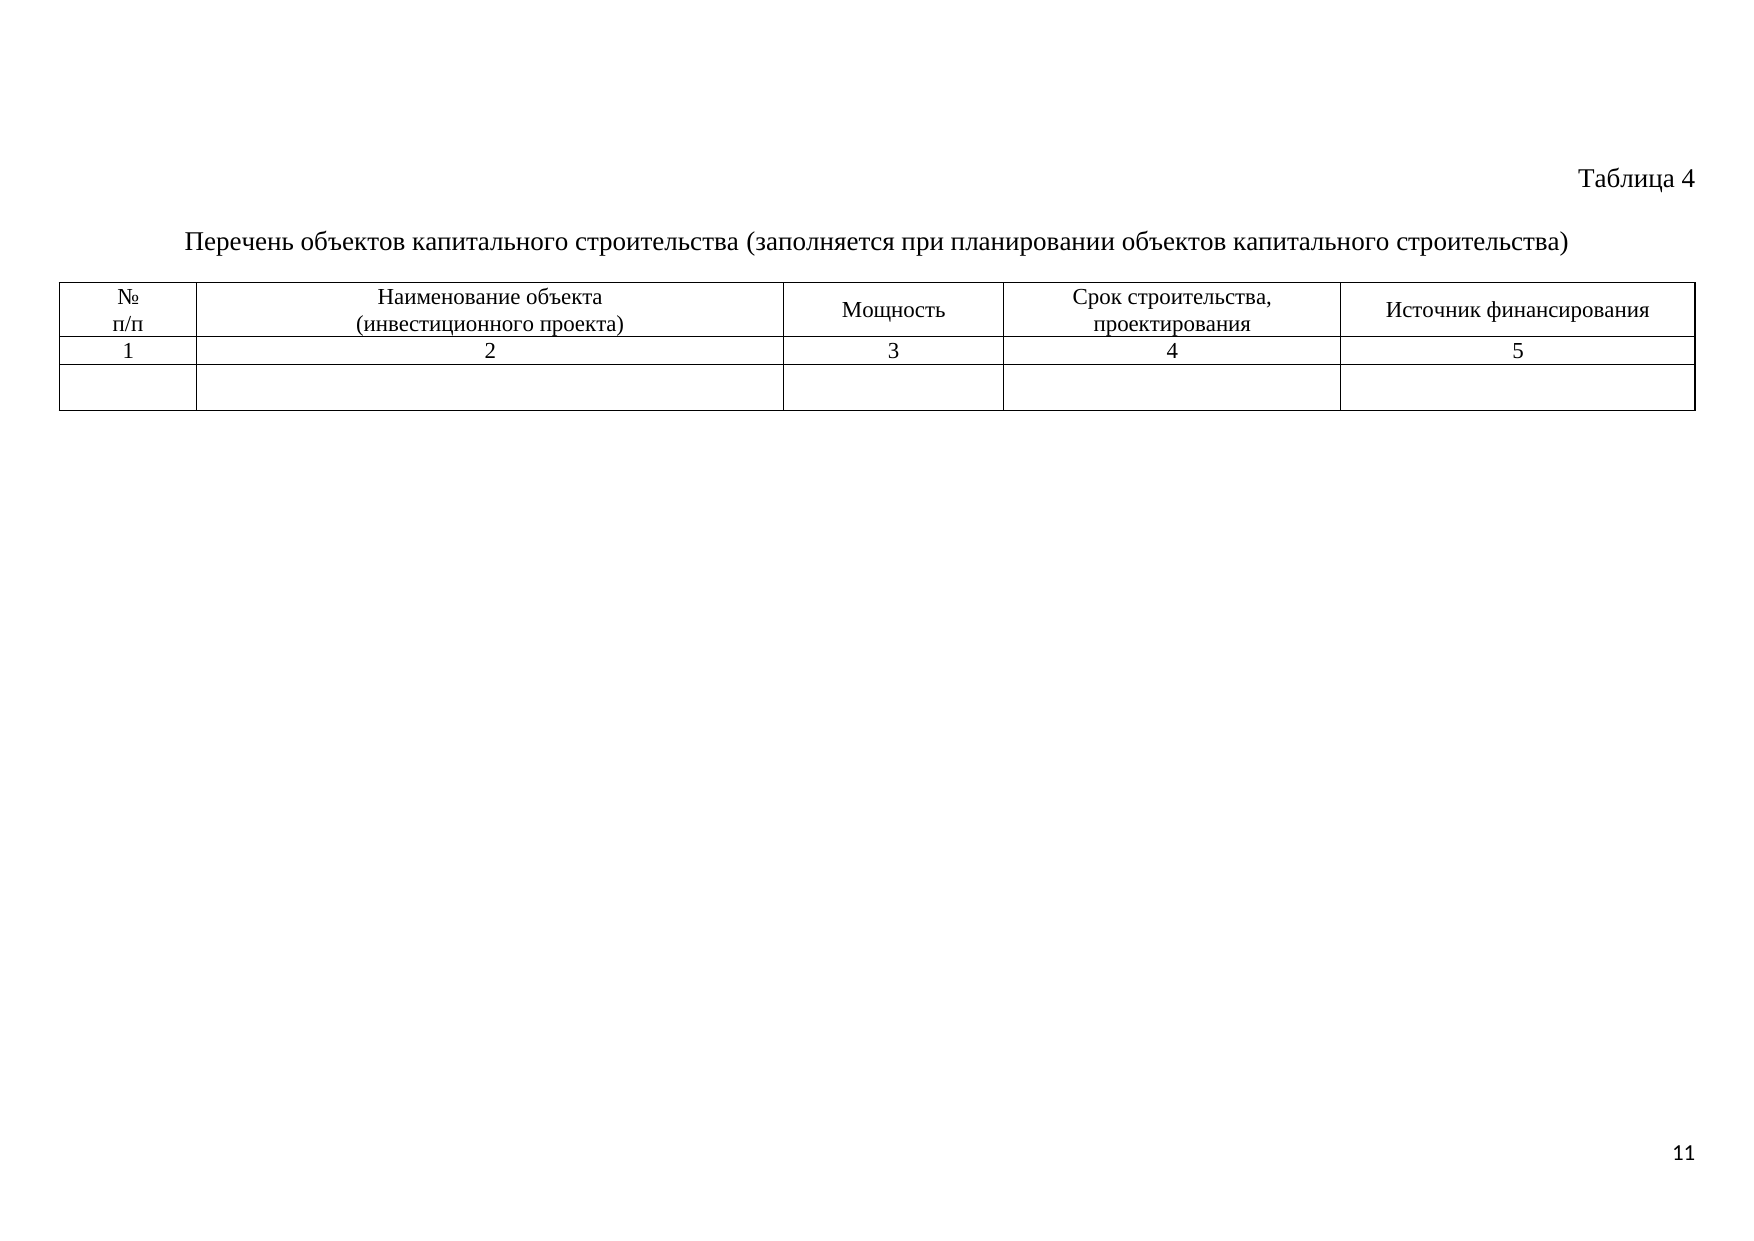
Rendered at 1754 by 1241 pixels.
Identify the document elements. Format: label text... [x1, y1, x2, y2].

table_header Срок строительства, проектирования [1004, 283, 1340, 336]
table_header Источник финансирования [1341, 283, 1694, 336]
table_header Наименование объекта (инвестиционного проекта) [197, 283, 783, 336]
text Таблица 4 [59, 162, 1695, 194]
table_cell 1 [60, 337, 196, 363]
table_header № п/п [60, 283, 196, 336]
table_cell [197, 365, 783, 409]
table_header Мощность [784, 283, 1003, 336]
text Перечень объектов капитального строительства (заполняется при планировании объектов капитального строительства) [59, 225, 1695, 256]
table_cell 3 [784, 337, 1003, 363]
table_cell [1004, 365, 1340, 409]
table_cell [60, 365, 196, 409]
table_cell [784, 365, 1003, 409]
table_cell 5 [1341, 337, 1694, 363]
table_cell 2 [197, 337, 783, 363]
table_cell 4 [1004, 337, 1340, 363]
table_cell [1341, 365, 1694, 409]
